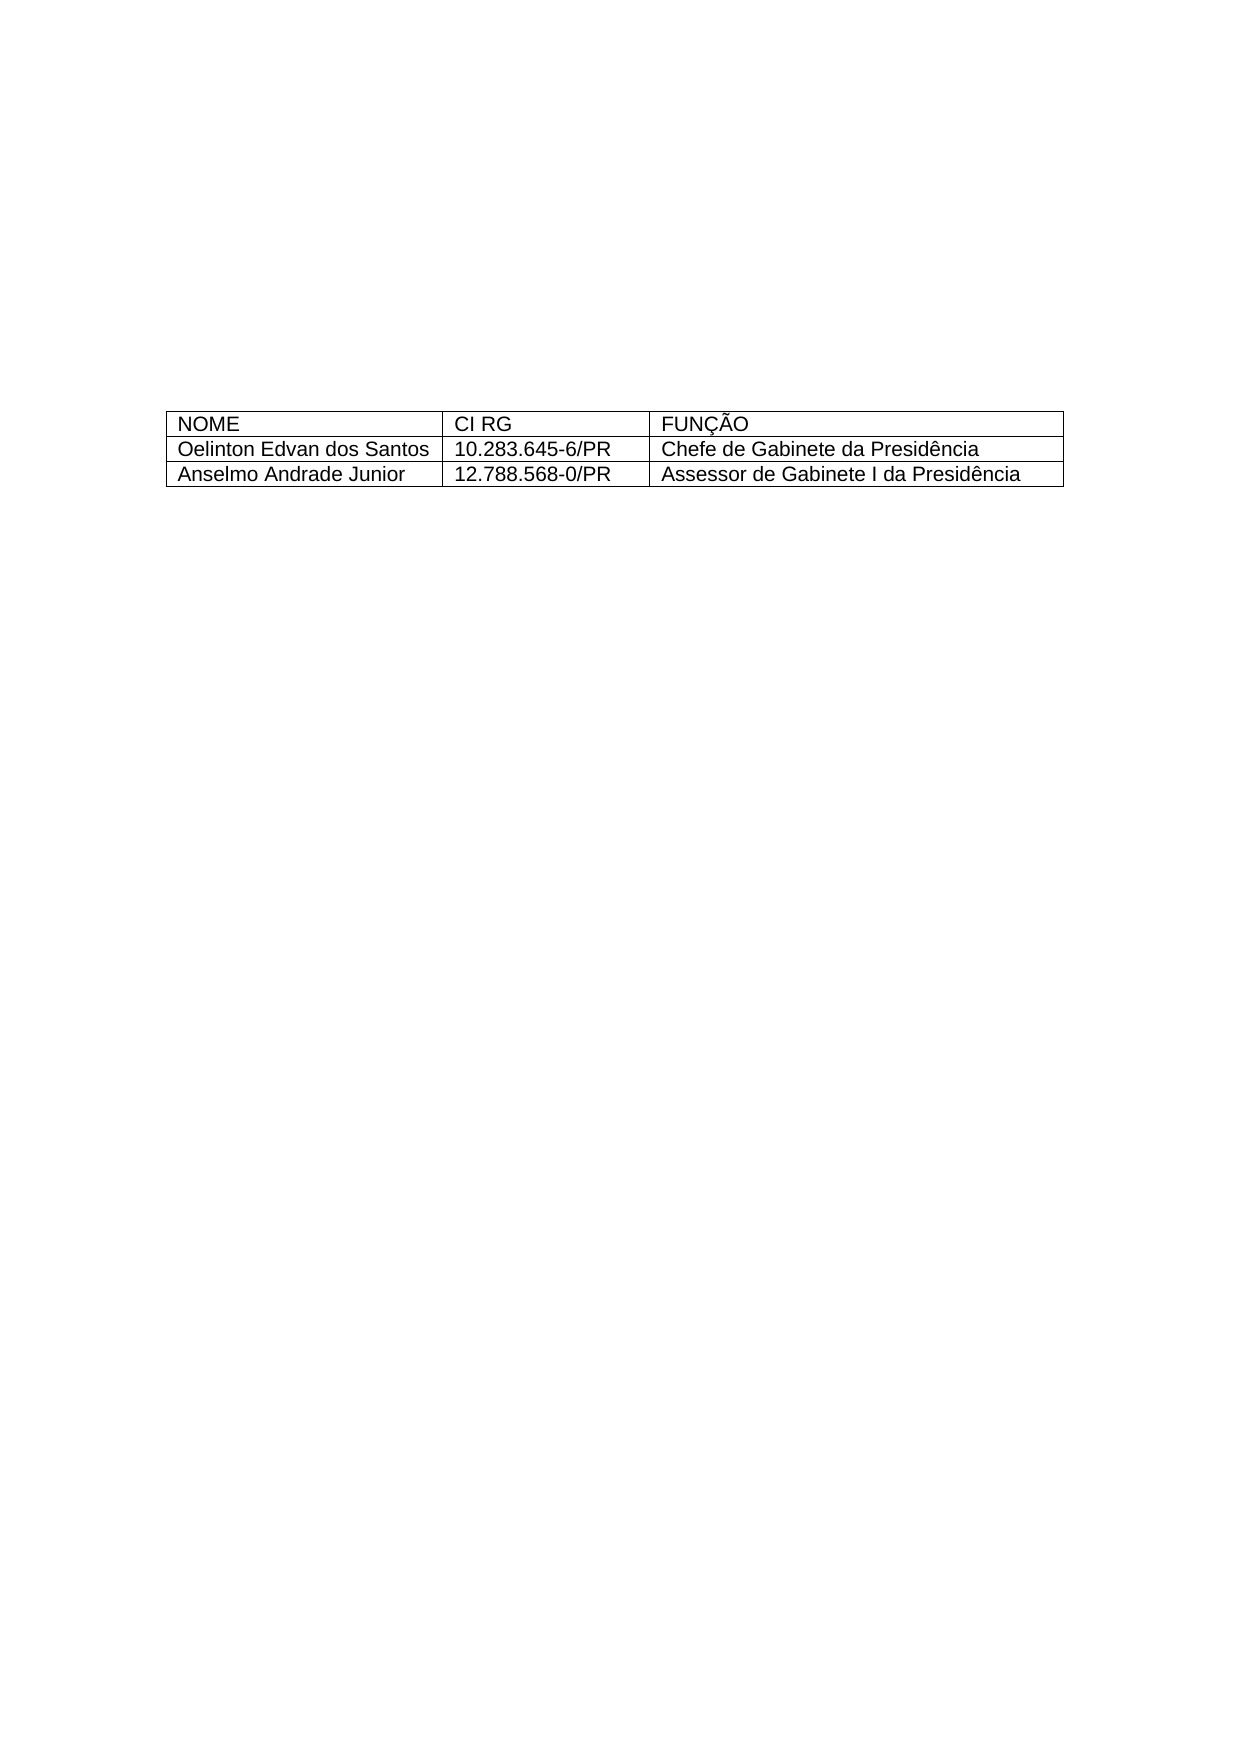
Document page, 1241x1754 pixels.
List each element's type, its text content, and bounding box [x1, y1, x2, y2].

table_cell 12.788.568-0/PR [443, 462, 649, 486]
table_cell Anselmo Andrade Junior [167, 462, 442, 486]
table_cell Chefe de Gabinete da Presidência [650, 437, 1063, 461]
table_cell Oelinton Edvan dos Santos [167, 437, 442, 461]
table_cell 10.283.645-6/PR [443, 437, 649, 461]
table_cell Assessor de Gabinete I da Presidência [650, 462, 1063, 486]
table_header NOME [167, 412, 442, 436]
table_header CI RG [443, 412, 649, 436]
table_header FUNÇÃO [650, 412, 1063, 436]
